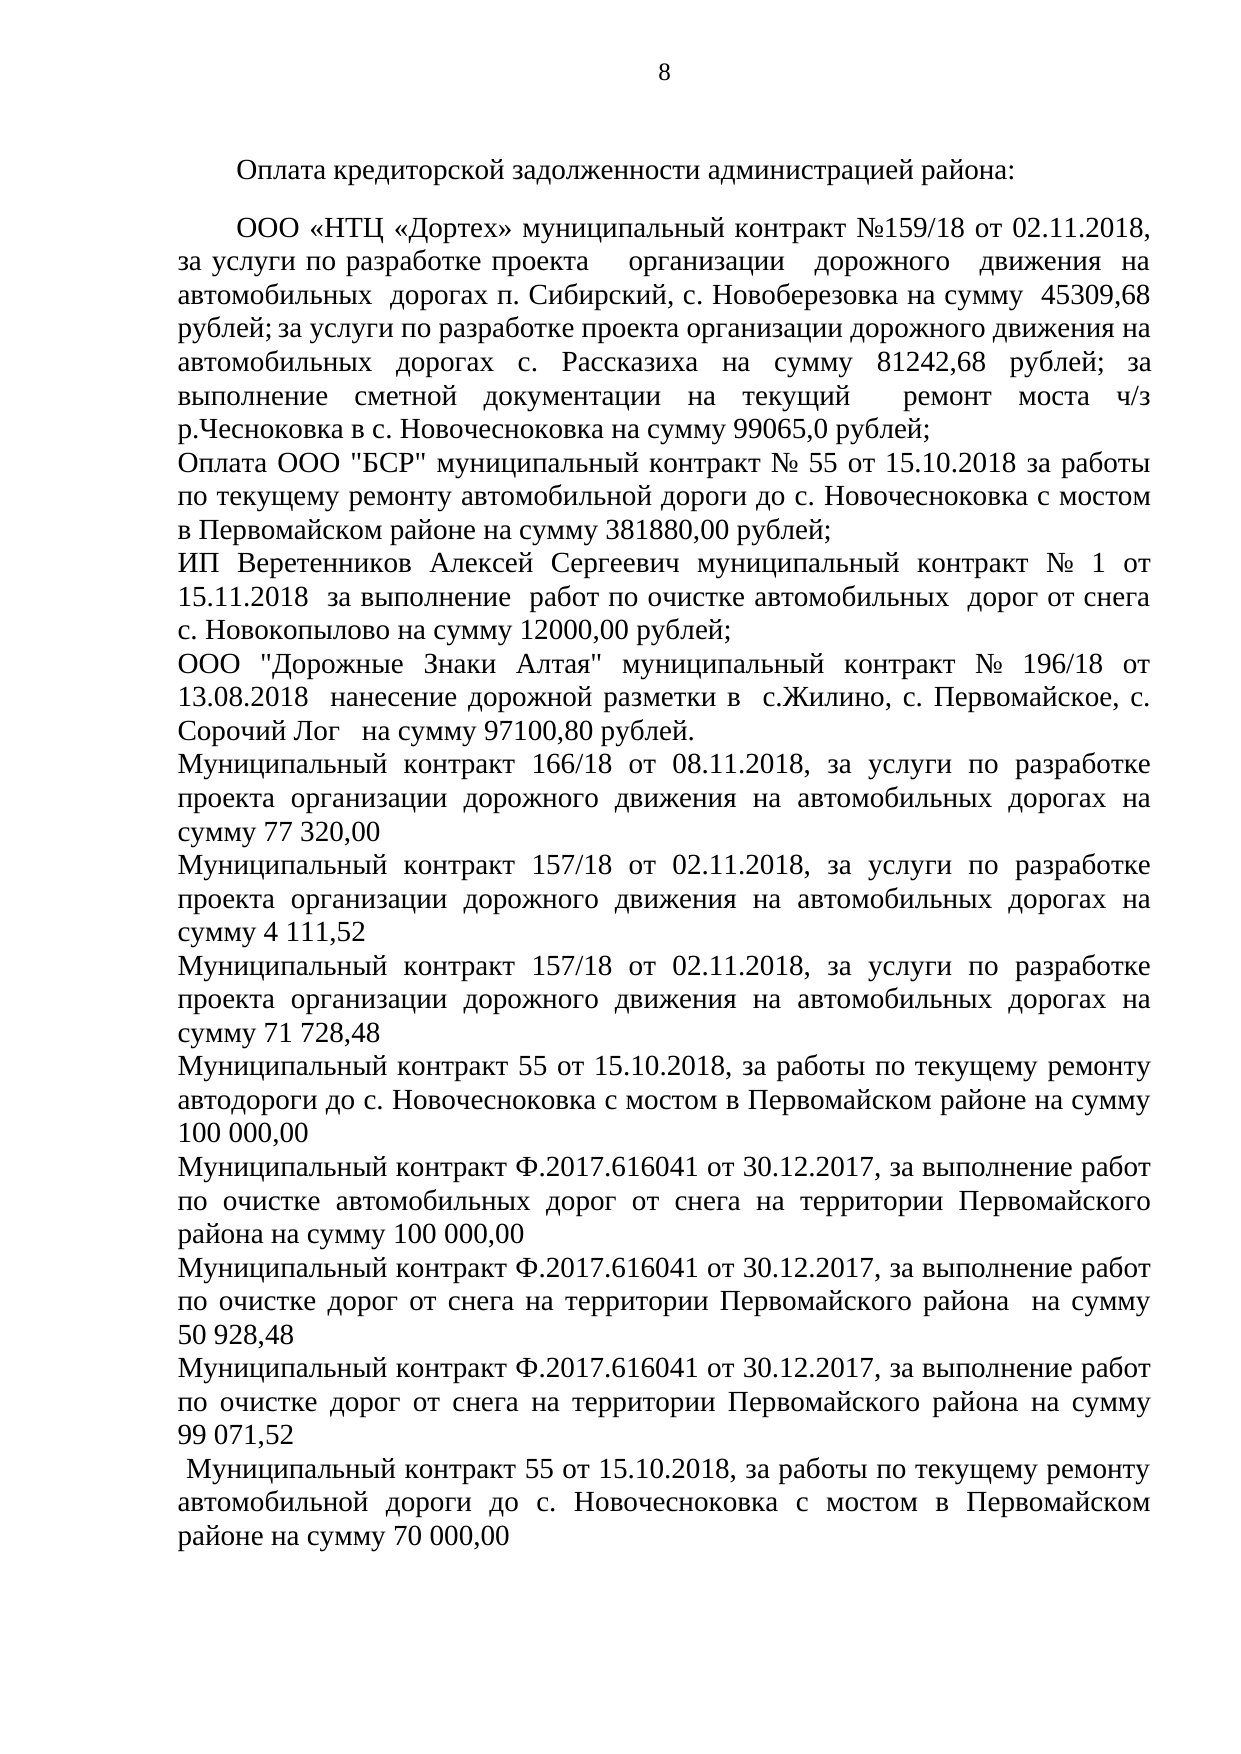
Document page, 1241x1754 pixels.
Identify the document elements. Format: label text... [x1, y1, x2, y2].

text ООО "Дорожные Знаки Алтая" муниципальный контракт № 196/18 от 13.08.2018 нанесение дорожной разметки в с.Жилино, с. Первомайское, с. Сорочий Лог на сумму 97100,80 рублей. [177, 646, 1152, 747]
text Муниципальный контракт 166/18 от 08.11.2018, за услуги по разработке проекта организации дорожного движения на автомобильных дорогах на сумму 77 320,00 [177, 747, 1152, 847]
text Муниципальный контракт 157/18 от 02.11.2018, за услуги по разработке проекта организации дорожного движения на автомобильных дорогах на сумму 4 111,52 [177, 847, 1152, 948]
text Муниципальный контракт 55 от 15.10.2018, за работы по текущему ремонту автодороги до с. Новочесноковка с мостом в Первомайском районе на сумму 100 000,00 [177, 1048, 1152, 1149]
text Муниципальный контракт Ф.2017.616041 от 30.12.2017, за выполнение работ по очистке автомобильных дорог от снега на территории Первомайского района на сумму 100 000,00 [177, 1149, 1152, 1250]
text Оплата кредиторской задолженности администрацией района: [177, 152, 1152, 186]
text ООО «НТЦ «Дортех» муниципальный контракт №159/18 от 02.11.2018, за услуги по разработке проекта организации дорожного движения на автомобильных дорогах п. Сибирский, с. Новоберезовка на сумму 45309,68 рублей; за услуги по разработке проекта организации дорожного движения на автомобильных дорогах с. Рассказиха на сумму 81242,68 рублей; за выполнение сметной документации на текущий ремонт моста ч/з р.Чесноковка в с. Новочесноковка на сумму 99065,0 рублей; [177, 210, 1152, 445]
text Оплата ООО "БСР" муниципальный контракт № 55 от 15.10.2018 за работы по текущему ремонту автомобильной дороги до с. Новочесноковка с мостом в Первомайском районе на сумму 381880,00 рублей; [177, 445, 1152, 545]
text ИП Веретенников Алексей Сергеевич муниципальный контракт № 1 от 15.11.2018 за выполнение работ по очистке автомобильных дорог от снега с. Новокопылово на сумму 12000,00 рублей; [177, 545, 1152, 646]
text Муниципальный контракт Ф.2017.616041 от 30.12.2017, за выполнение работ по очистке дорог от снега на территории Первомайского района на сумму 99 071,52 [177, 1350, 1152, 1451]
text Муниципальный контракт Ф.2017.616041 от 30.12.2017, за выполнение работ по очистке дорог от снега на территории Первомайского района на сумму 50 928,48 [177, 1250, 1152, 1350]
text Муниципальный контракт 157/18 от 02.11.2018, за услуги по разработке проекта организации дорожного движения на автомобильных дорогах на сумму 71 728,48 [177, 948, 1152, 1048]
text Муниципальный контракт 55 от 15.10.2018, за работы по текущему ремонту автомобильной дороги до с. Новочесноковка с мостом в Первомайском районе на сумму 70 000,00 [177, 1451, 1152, 1552]
